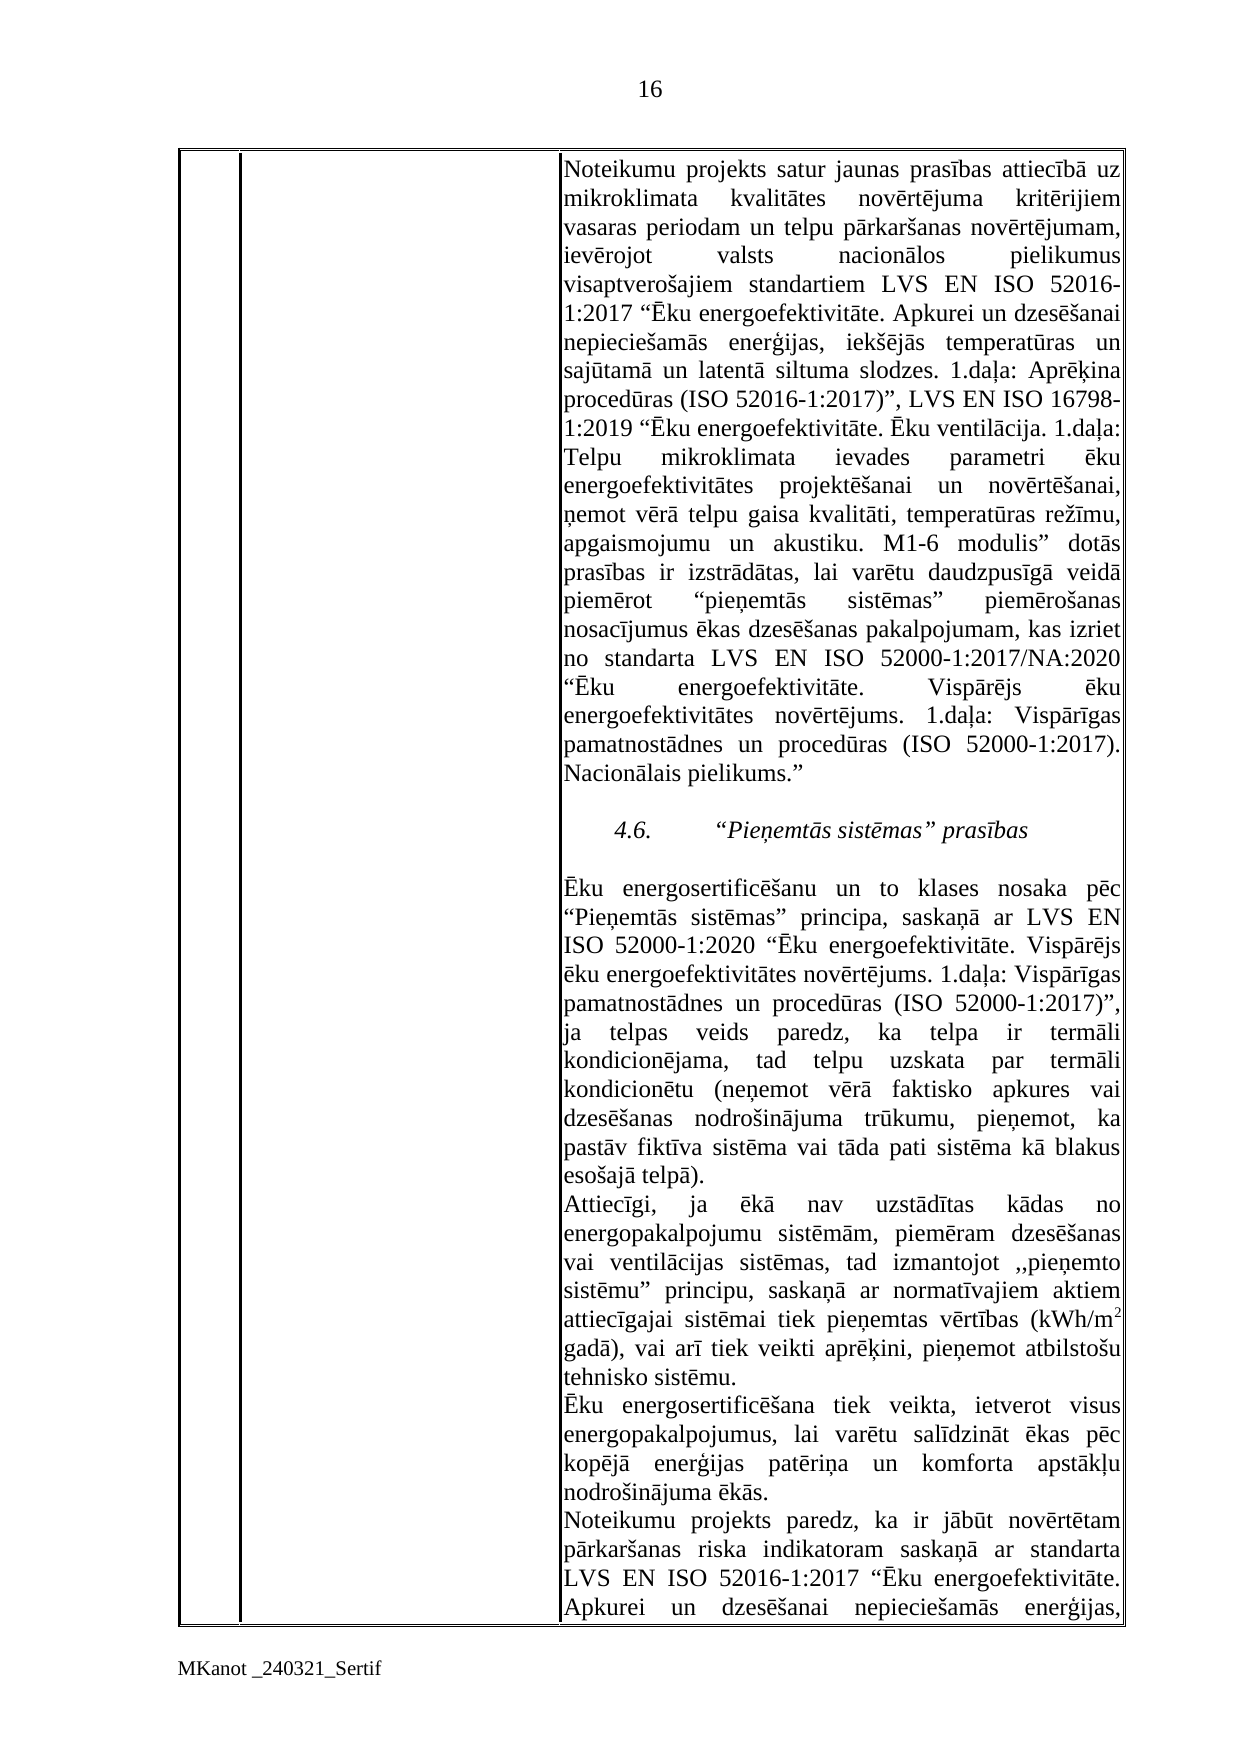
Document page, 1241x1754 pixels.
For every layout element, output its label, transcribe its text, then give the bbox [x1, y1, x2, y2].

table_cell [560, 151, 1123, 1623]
table_cell 2. [180, 149, 240, 1623]
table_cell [240, 149, 560, 1623]
